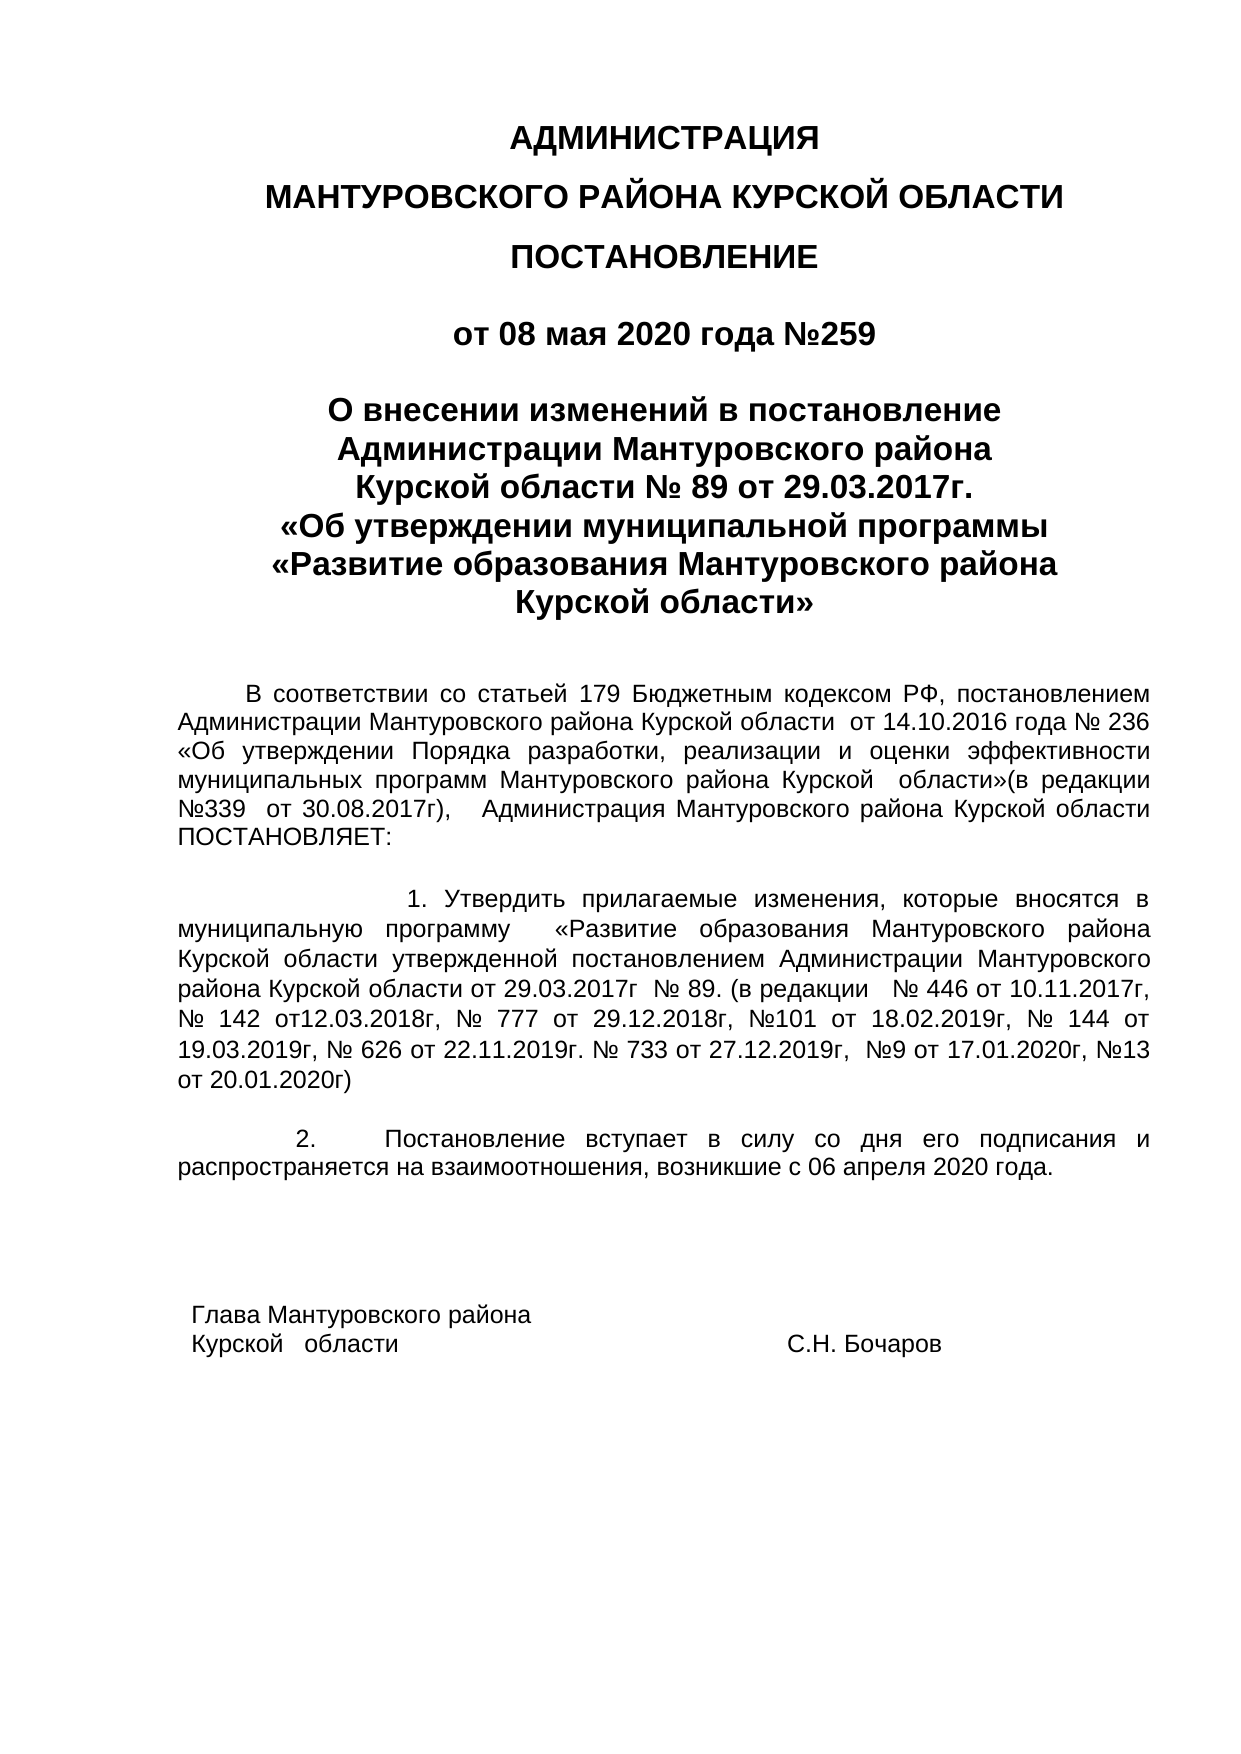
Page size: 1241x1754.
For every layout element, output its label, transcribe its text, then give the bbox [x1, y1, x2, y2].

text МАНТУРОВСКОГО РАЙОНА КУРСКОЙ ОБЛАСТИ [177, 177, 1152, 216]
text от 08 мая 2020 года №259 [177, 313, 1152, 352]
list Постановление вступает в силу со дня его подписания и распространяется на взаимоотношения, возникшие с 06 апреля 2020 года. [177, 1123, 1152, 1181]
text «Об утверждении муниципальной программы [177, 506, 1152, 544]
text АДМИНИСТРАЦИЯ [177, 118, 1152, 157]
text Курской области С.Н. Бочаров [177, 1329, 1152, 1358]
text О внесении изменений в постановление [177, 390, 1152, 429]
text В соответствии со статьей 179 Бюджетным кодексом РФ, постановлением Администрации Мантуровского района Курской области от 14.10.2016 года № 236 «Об утверждении Порядка разработки, реализации и оценки эффективности муниципальных программ Мантуровского района Курской области»(в редакции №339 от 30.08.2017г), Администрация Мантуровского района Курской области ПОСТАНОВЛЯЕТ: [177, 678, 1152, 851]
text Курской области № 89 от 29.03.2017г. [177, 467, 1152, 506]
text «Развитие образования Мантуровского района [177, 544, 1152, 583]
text Курской области» [177, 583, 1152, 621]
text 1. Утвердить прилагаемые изменения, которые вносятся в муниципальную программу «Развитие образования Мантуровского района Курской области утвержденной постановлением Администрации Мантуровского района Курской области от 29.03.2017г № 89. (в редакции № 446 от 10.11.2017г, № 142 от12.03.2018г, № 777 от 29.12.2018г, №101 от 18.02.2019г, № 144 от 19.03.2019г, № 626 от 22.11.2019г. № 733 от 27.12.2019г, №9 от 17.01.2020г, №13 от 20.01.2020г) [177, 884, 1152, 1093]
text Администрации Мантуровского района [177, 429, 1152, 467]
text ПОСТАНОВЛЕНИЕ [177, 237, 1152, 275]
text Глава Мантуровского района [177, 1300, 1152, 1329]
